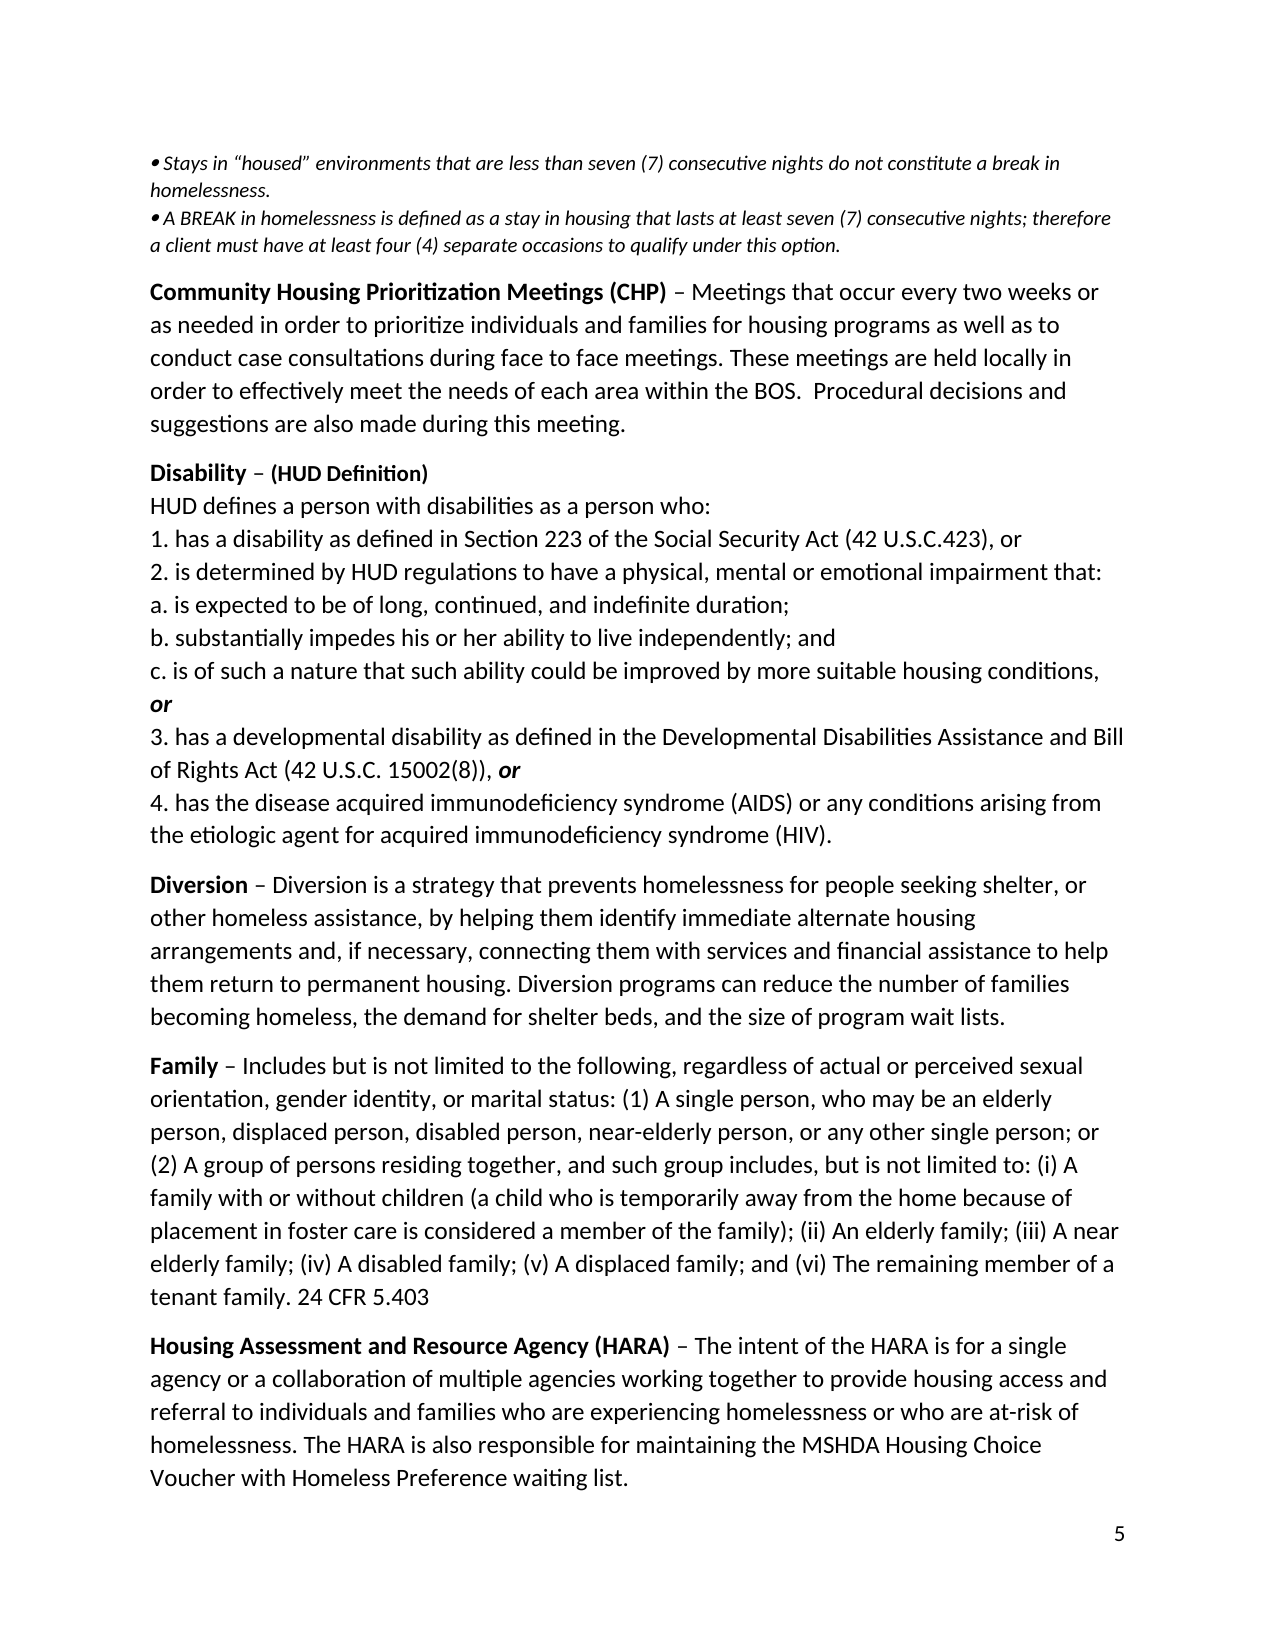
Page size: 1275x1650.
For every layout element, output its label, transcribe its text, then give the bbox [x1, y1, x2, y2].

text Housing Assessment and Resource Agency (HARA) – The intent of the HARA is for a single agency or a collaboration of multiple agencies working together to provide housing access and referral to individuals and families who are experiencing homelessness or who are at-risk of homelessness. The HARA is also responsible for maintaining the MSHDA Housing Choice Voucher with Homeless Preference waiting list. [150, 1330, 1125, 1493]
text Community Housing Prioritization Meetings (CHP) – Meetings that occur every two weeks or as needed in order to prioritize individuals and families for housing programs as well as to conduct case consultations during face to face meetings. These meetings are held locally in order to effectively meet the needs of each area within the BOS. Procedural decisions and suggestions are also made during this meeting. [150, 276, 1125, 438]
text Family – Includes but is not limited to the following, regardless of actual or perceived sexual orientation, gender identity, or marital status: (1) A single person, who may be an elderly person, displaced person, disabled person, near-elderly person, or any other single person; or (2) A group of persons residing together, and such group includes, but is not limited to: (i) A family with or without children (a child who is temporarily away from the home because of placement in foster care is considered a member of the family); (ii) An elderly family; (iii) A near elderly family; (iv) A disabled family; (v) A displaced family; and (vi) The remaining member of a tenant family. 24 CFR 5.403 [150, 1050, 1125, 1311]
text Diversion – Diversion is a strategy that prevents homelessness for people seeking shelter, or other homeless assistance, by helping them identify immediate alternate housing arrangements and, if necessary, connecting them with services and financial assistance to help them return to permanent housing. Diversion programs can reduce the number of families becoming homeless, the demand for shelter beds, and the size of program wait lists. [150, 869, 1125, 1031]
text Disability – (HUD Definition) HUD defines a person with disabilities as a person who: 1. has a disability as defined in Section 223 of the Social Security Act (42 U.S.C.423), or 2. is determined by HUD regulations to have a physical, mental or emotional impairment that: a. is expected to be of long, continued, and indefinite duration; b. substantially impedes his or her ability to live independently; and c. is of such a nature that such ability could be improved by more suitable housing conditions, or 3. has a developmental disability as defined in the Developmental Disabilities Assistance and Bill of Rights Act (42 U.S.C. 15002(8)), or 4. has the disease acquired immunodeficiency syndrome (AIDS) or any conditions arising from the etiologic agent for acquired immunodeficiency syndrome (HIV). [150, 457, 1125, 850]
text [150, 150, 1125, 258]
